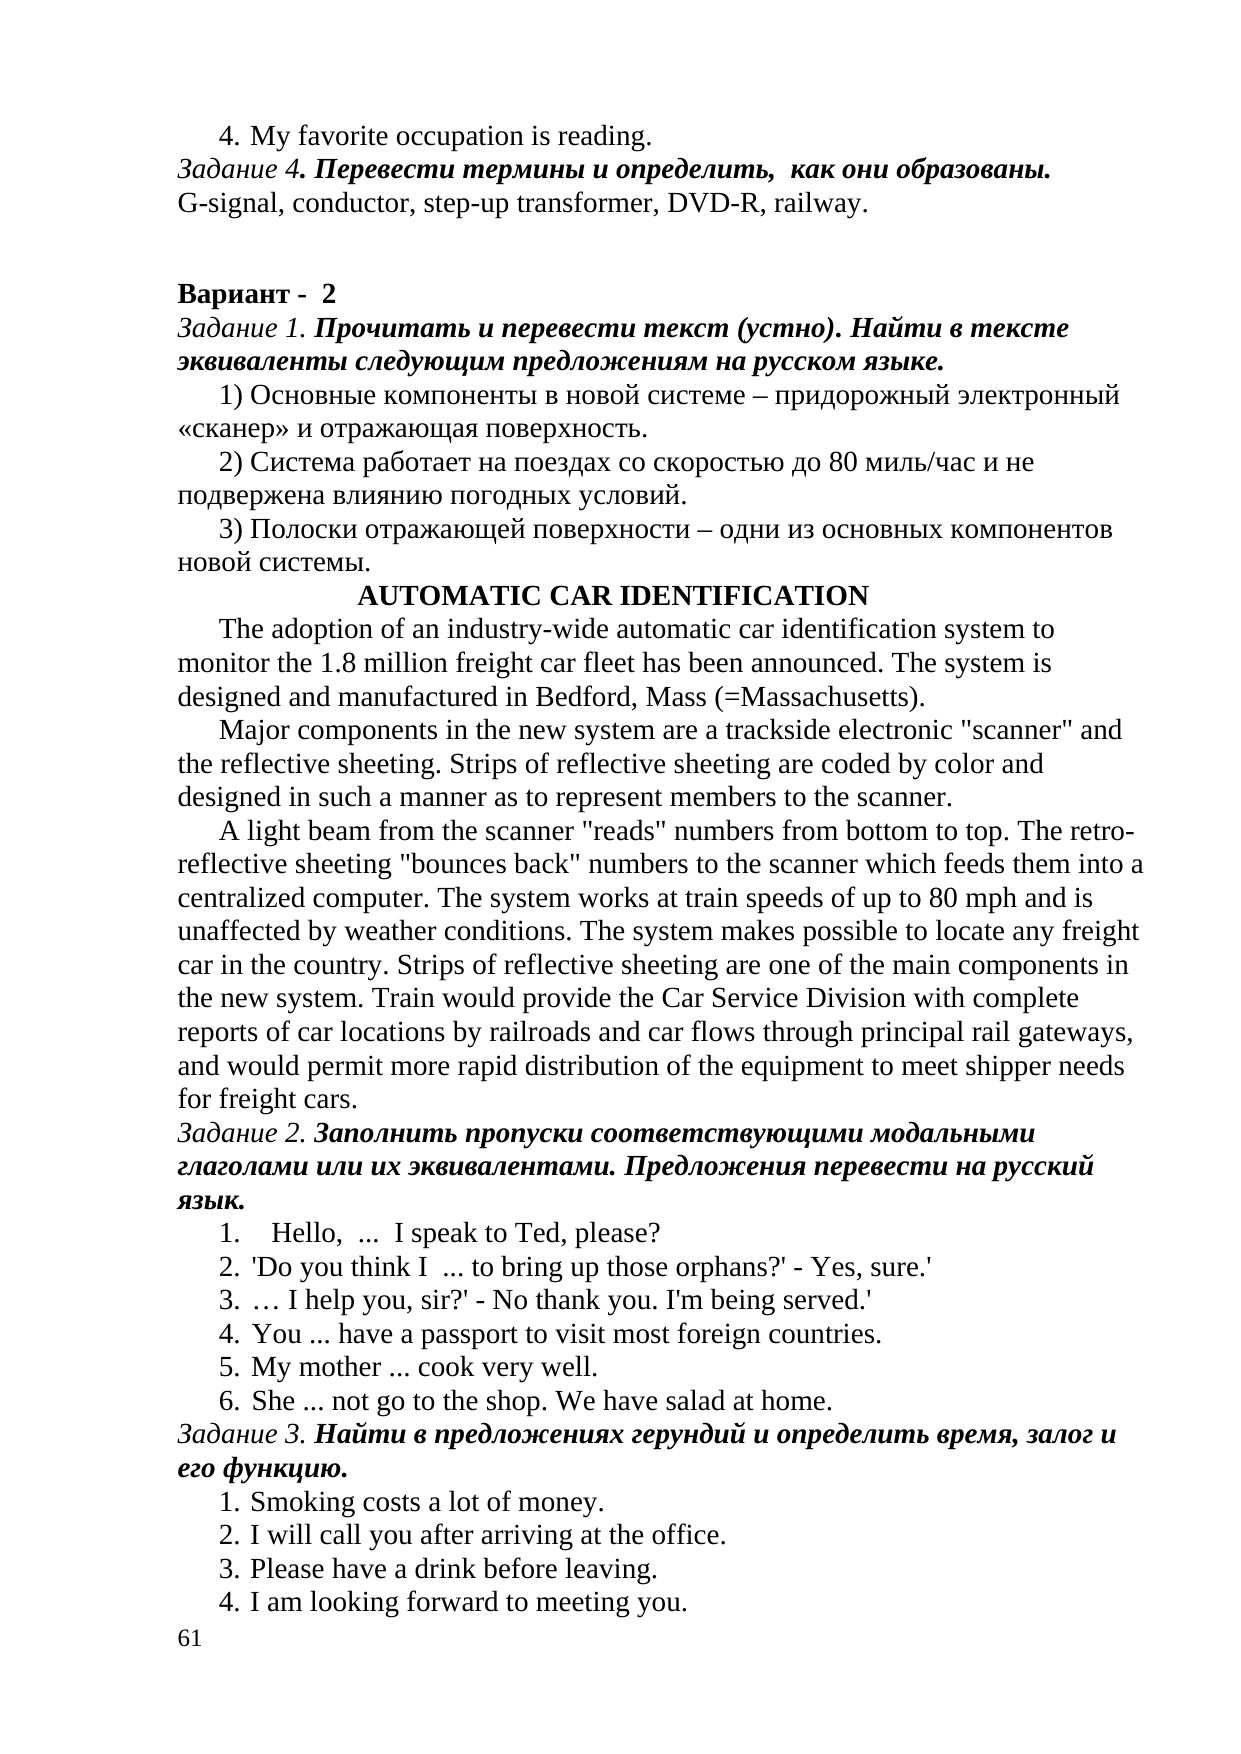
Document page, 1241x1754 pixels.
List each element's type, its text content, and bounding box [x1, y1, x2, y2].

text G-signal, conductor, step-up transformer, DVD-R, railway. [177, 185, 1152, 219]
list Hello, ... I speak to Ted, please? [177, 1215, 1152, 1249]
text Задание 2. Заполнить пропуски соответствующими модальными глаголами или их эквивалентами. Предложения перевести на русский язык. [177, 1115, 1152, 1215]
text Задание 4. Перевести термины и определить, как они образованы. [177, 152, 1152, 185]
text Major components in the new system are a trackside electronic "scanner" and the reflective sheeting. Strips of reflective sheeting are coded by color and designed in such a manner as to represent members to the scanner. [177, 712, 1152, 813]
text 1) Основные компоненты в новой системе – придорожный электронный «сканер» и отражающая поверхность. [177, 377, 1152, 444]
text A light beam from the scanner "reads" numbers from bottom to top. The retro-reflective sheeting "bounces back" numbers to the scanner which feeds them into a centralized computer. The system works at train speeds of up to 80 mph and is unaffected by weather conditions. The system makes possible to locate any freight car in the country. Strips оf reflective sheeting are one of the main components in the new system. Train would provide the Car Service Division with complete reports of car locations by railroads and car flows through principal rail gateways, and would permit more rapid distribution of the equipment to meet shipper needs for freight cars. [177, 813, 1152, 1115]
text The adoption of an industry-wide automatic car identification system to monitor the 1.8 million freight car fleet has been announced. The system is designed and manufactured in Bedford, Mass (=Massachusetts). [177, 612, 1152, 712]
text AUTOMATIC CAR IDENTIFICATION [177, 578, 1152, 612]
list My favorite occupation is reading. [177, 118, 1152, 152]
list My mother ... cook very well. [177, 1349, 1152, 1383]
text Вариант - 2 [177, 276, 1152, 310]
text Задание 1. Прочитать и перевести текст (устно). Найти в тексте эквиваленты следующим предложениям на русском языке. [177, 310, 1152, 377]
list Smoking costs a lot of money. [177, 1484, 1152, 1517]
text Задание 3. Найти в предложениях герундий и определить время, залог и его функцию. [177, 1417, 1152, 1484]
list 'Do you think I ... to bring up those orphans?' - Yes, sure.' [177, 1249, 1152, 1282]
text 3) Полоски отражающей поверхности – одни из основных компонентов новой системы. [177, 511, 1152, 578]
list I will call you after arriving at the office. [177, 1517, 1152, 1551]
list You ... have a passport to visit most foreign countries. [177, 1316, 1152, 1349]
text 2) Система работает на поездах со скоростью до 80 миль/час и не подвержена влиянию погодных условий. [177, 444, 1152, 511]
list Please have a drink before leaving. [177, 1551, 1152, 1584]
list … I help you, sir?' - No thank you. I'm being served.' [177, 1282, 1152, 1316]
list She ... not go to the shop. We have salad at home. [177, 1383, 1152, 1417]
list I am looking forward to meeting you. [177, 1584, 1152, 1618]
